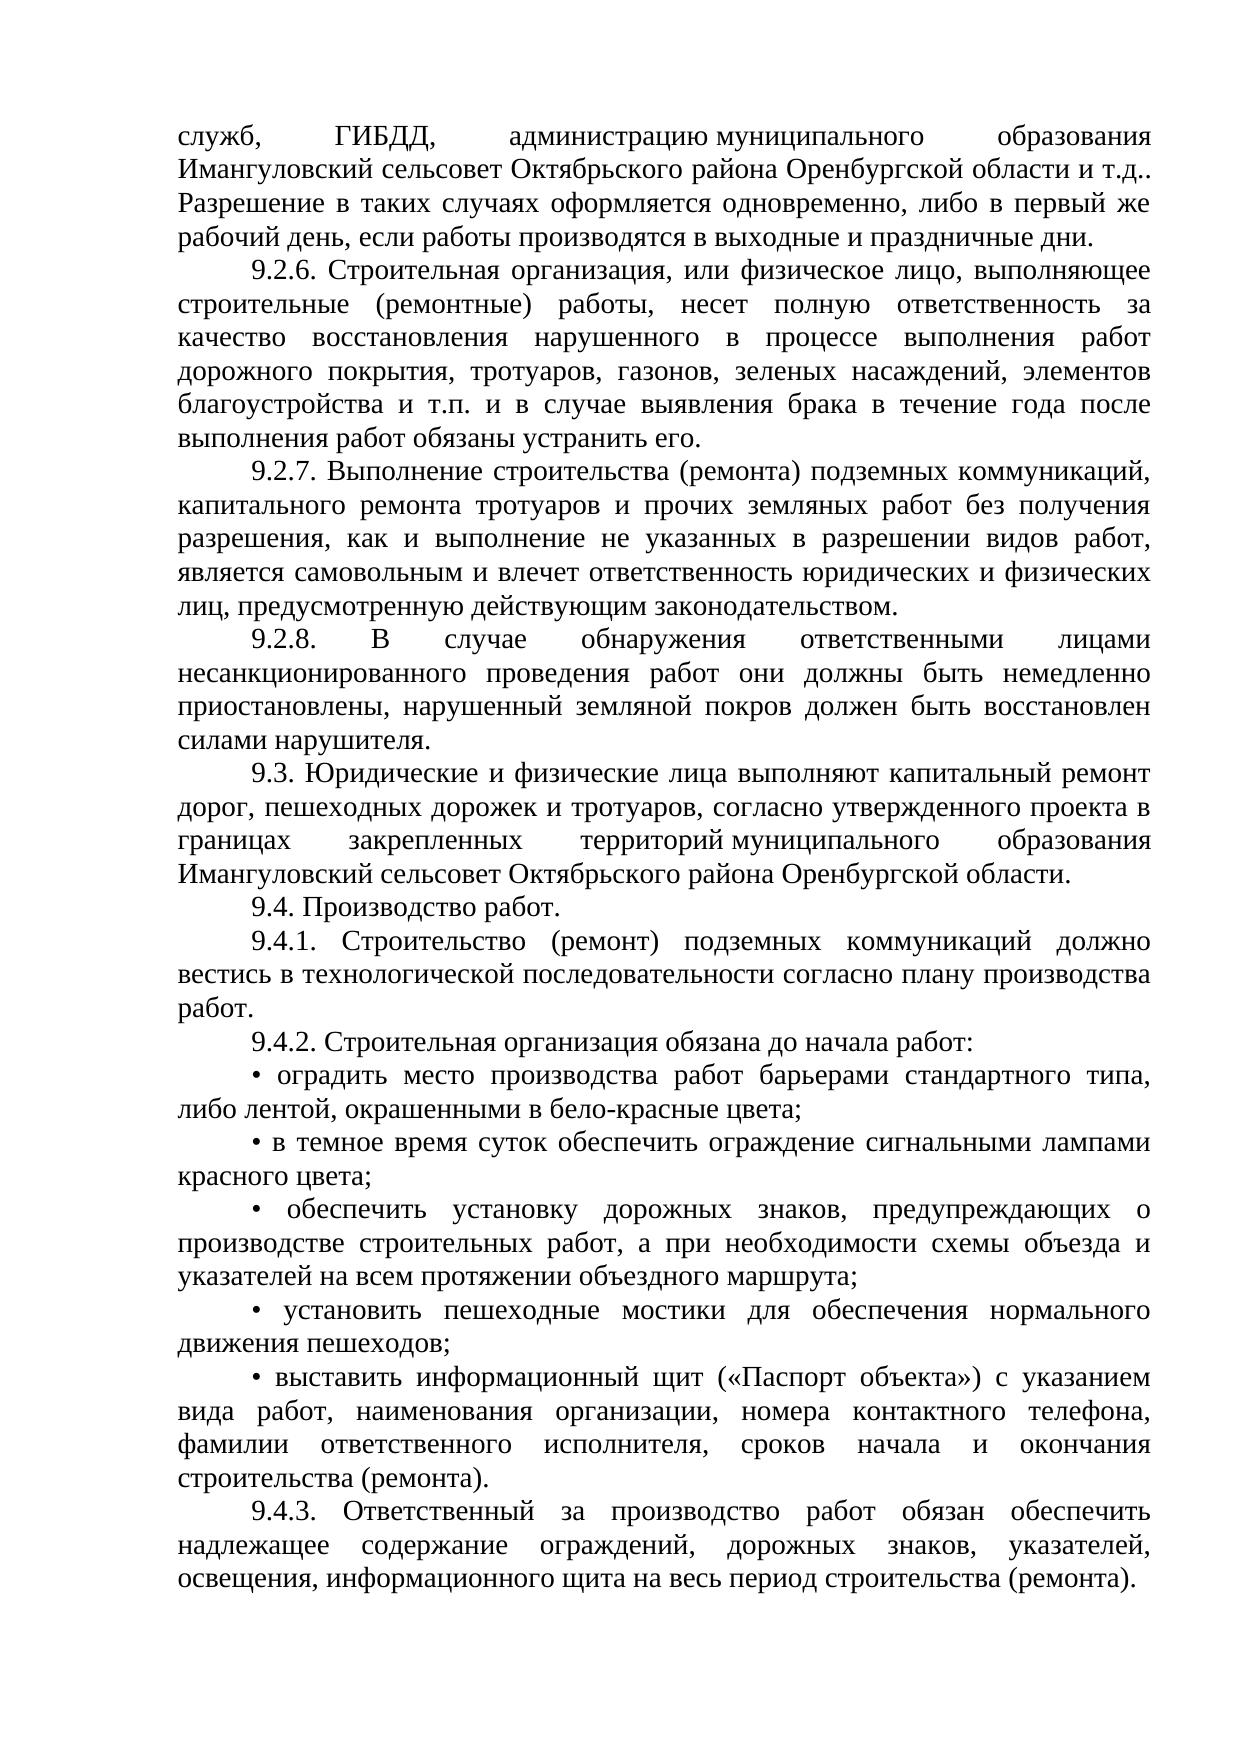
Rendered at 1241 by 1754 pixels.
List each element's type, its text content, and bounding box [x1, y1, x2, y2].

text 9.2.6. Строительная организация, или физическое лицо, выполняющее строительные (ремонтные) работы, несет полную ответственность за качество восстановления нарушенного в процессе выполнения работ дорожного покрытия, тротуаров, газонов, зеленых насаждений, элементов благоустройства и т.п. и в случае выявления брака в течение года после выполнения работ обязаны устранить его. [177, 252, 1152, 453]
text • обеспечить установку дорожных знаков, предупреждающих о производстве строительных работ, а при необходимости схемы объезда и указателей на всем протяжении объездного маршрута; [177, 1191, 1152, 1292]
text • оградить место производства работ барьерами стандартного типа, либо лентой, окрашенными в бело-красные цвета; [177, 1057, 1152, 1124]
text 9.4. Производство работ. [177, 889, 1152, 923]
text • выставить информационный щит («Паспорт объекта») с указанием вида работ, наименования организации, номера контактного телефона, фамилии ответственного исполнителя, сроков начала и окончания строительства (ремонта). [177, 1359, 1152, 1493]
text • в темное время суток обеспечить ограждение сигнальными лампами красного цвета; [177, 1124, 1152, 1191]
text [177, 118, 1152, 252]
text 9.4.3. Ответственный за производство работ обязан обеспечить надлежащее содержание ограждений, дорожных знаков, указателей, освещения, информационного щита на весь период строительства (ремонта). [177, 1493, 1152, 1594]
text • установить пешеходные мостики для обеспечения нормального движения пешеходов; [177, 1292, 1152, 1359]
text 9.2.7. Выполнение строительства (ремонта) подземных коммуникаций, капитального ремонта тротуаров и прочих земляных работ без получения разрешения, как и выполнение не указанных в разрешении видов работ, является самовольным и влечет ответственность юридических и физических лиц, предусмотренную действующим законодательством. [177, 453, 1152, 621]
text 9.4.2. Строительная организация обязана до начала работ: [177, 1024, 1152, 1057]
text 9.2.8. В случае обнаружения ответственными лицами несанкционированного проведения работ они должны быть немедленно приостановлены, нарушенный земляной покров должен быть восстановлен силами нарушителя. [177, 621, 1152, 755]
text 9.4.1. Строительство (ремонт) подземных коммуникаций должно вестись в технологической последовательности согласно плану производства работ. [177, 923, 1152, 1024]
text 9.3. Юридические и физические лица выполняют капитальный ремонт дорог, пешеходных дорожек и тротуаров, согласно утвержденного проекта в границах закрепленных территорий муниципального образования Имангуловский сельсовет Октябрьского района Оренбургской области. [177, 755, 1152, 889]
